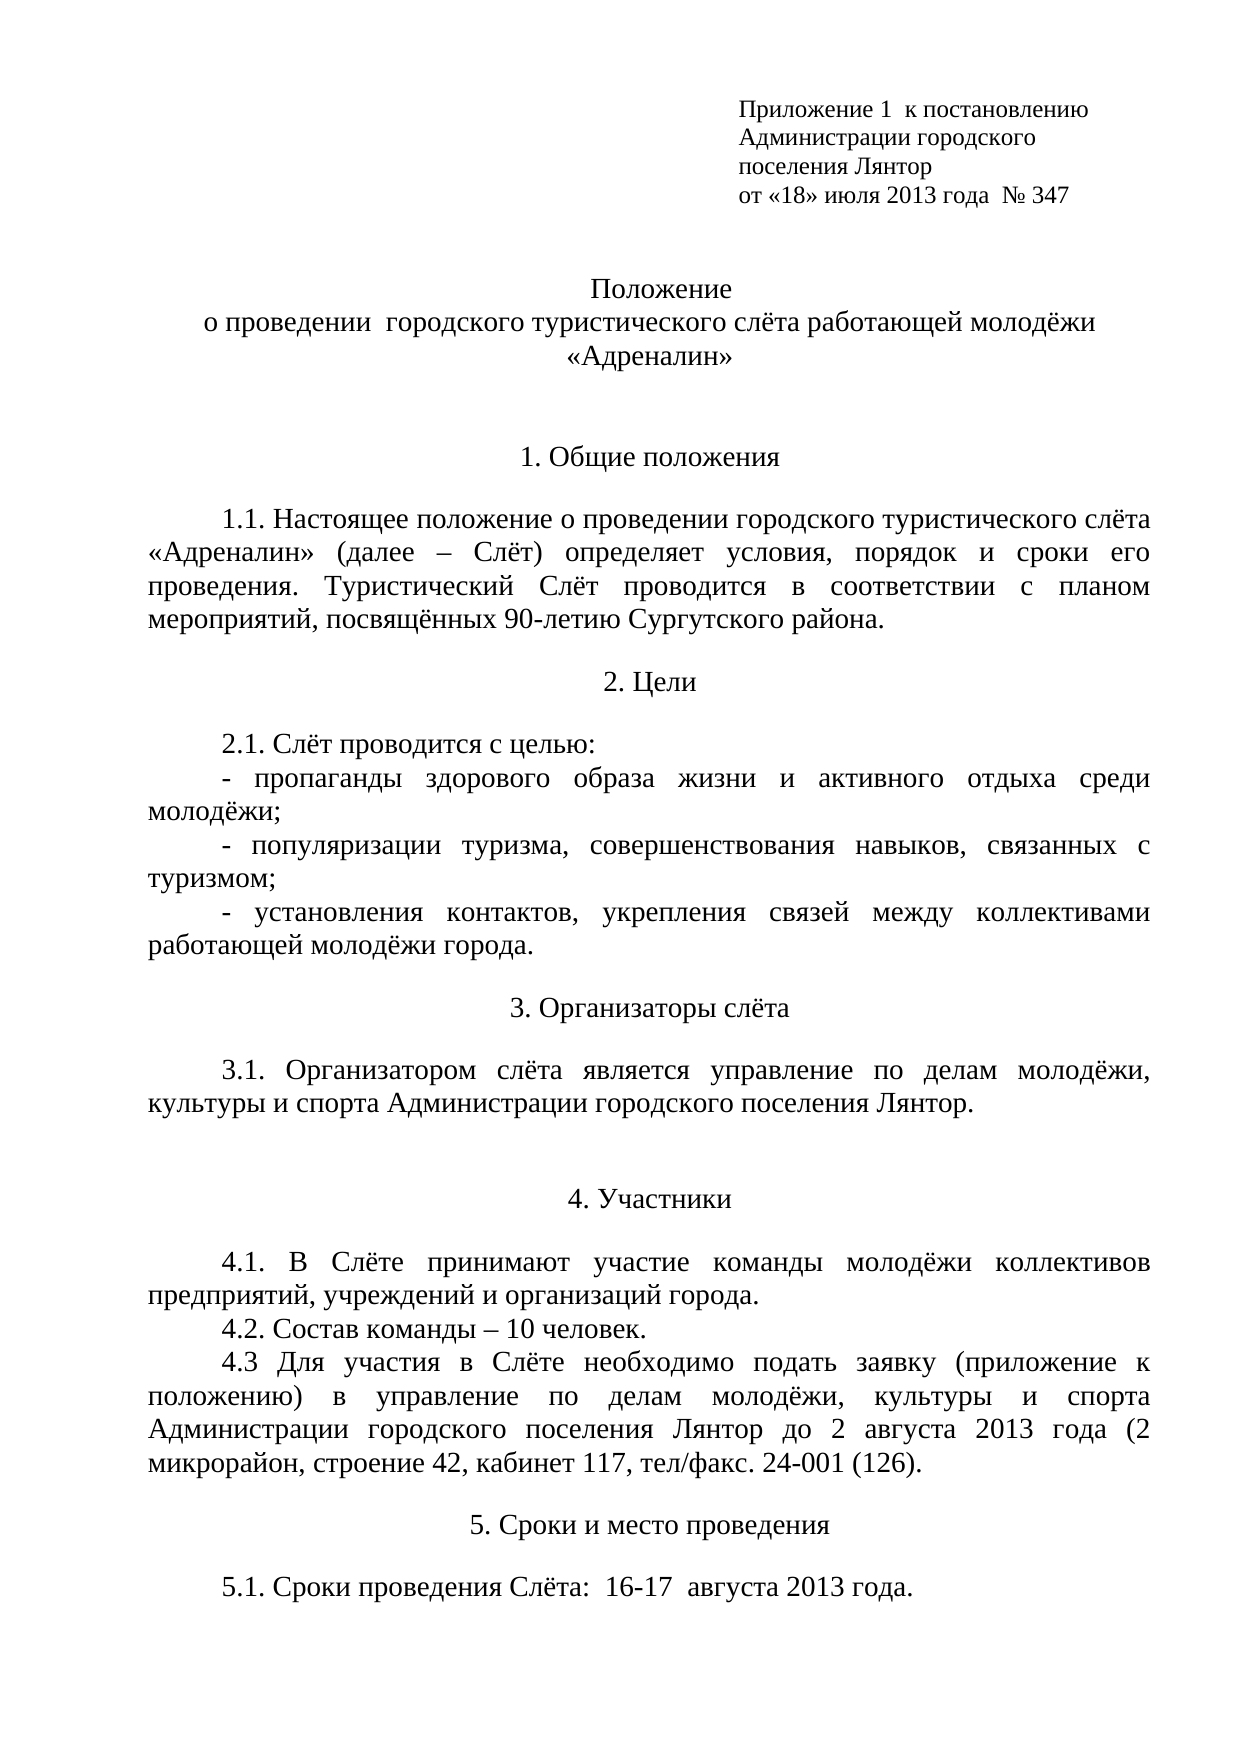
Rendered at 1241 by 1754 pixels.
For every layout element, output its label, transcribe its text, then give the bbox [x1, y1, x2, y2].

text 5. Сроки и место проведения [148, 1507, 1152, 1541]
text 4.2. Состав команды – 10 человек. [148, 1311, 1152, 1344]
text - популяризации туризма, совершенствования навыков, связанных с туризмом; [148, 827, 1152, 894]
text 2. Цели [148, 664, 1152, 697]
text 3.1. Организатором слёта является управление по делам молодёжи, культуры и спорта Администрации городского поселения Лянтор. [148, 1052, 1152, 1119]
text - пропаганды здорового образа жизни и активного отдыха среди молодёжи; [148, 760, 1152, 827]
text Положение [516, 271, 1152, 304]
text о проведении городского туристического слёта работающей молодёжи «Адреналин» [148, 304, 1152, 372]
text 4.3 Для участия в Слёте необходимо подать заявку (приложение к положению) в управление по делам молодёжи, культуры и спорта Администрации городского поселения Лянтор до 2 августа 2013 года (2 микрорайон, строение 42, кабинет 117, тел/факс. 24-001 (126). [148, 1344, 1152, 1478]
text 1.1. Настоящее положение о проведении городского туристического слёта «Адреналин» (далее – Слёт) определяет условия, порядок и сроки его проведения. Туристический Слёт проводится в соответствии с планом мероприятий, посвящённых 90-летию Сургутского района. [148, 501, 1152, 635]
text 5.1. Сроки проведения Слёта: 16-17 августа 2013 года. [148, 1569, 1152, 1603]
text 4.1. В Слёте принимают участие команды молодёжи коллективов предприятий, учреждений и организаций города. [148, 1244, 1152, 1311]
text 1. Общие положения [148, 439, 1152, 472]
text 2.1. Слёт проводится с целью: [148, 726, 1152, 760]
text 4. Участники [148, 1181, 1152, 1215]
text 3. Организаторы слёта [148, 990, 1152, 1023]
text - установления контактов, укрепления связей между коллективами работающей молодёжи города. [148, 894, 1152, 961]
text Приложение 1 к постановлению Администрации городского поселения Лянтор от «18» июля 2013 года № 347 [738, 94, 1152, 209]
